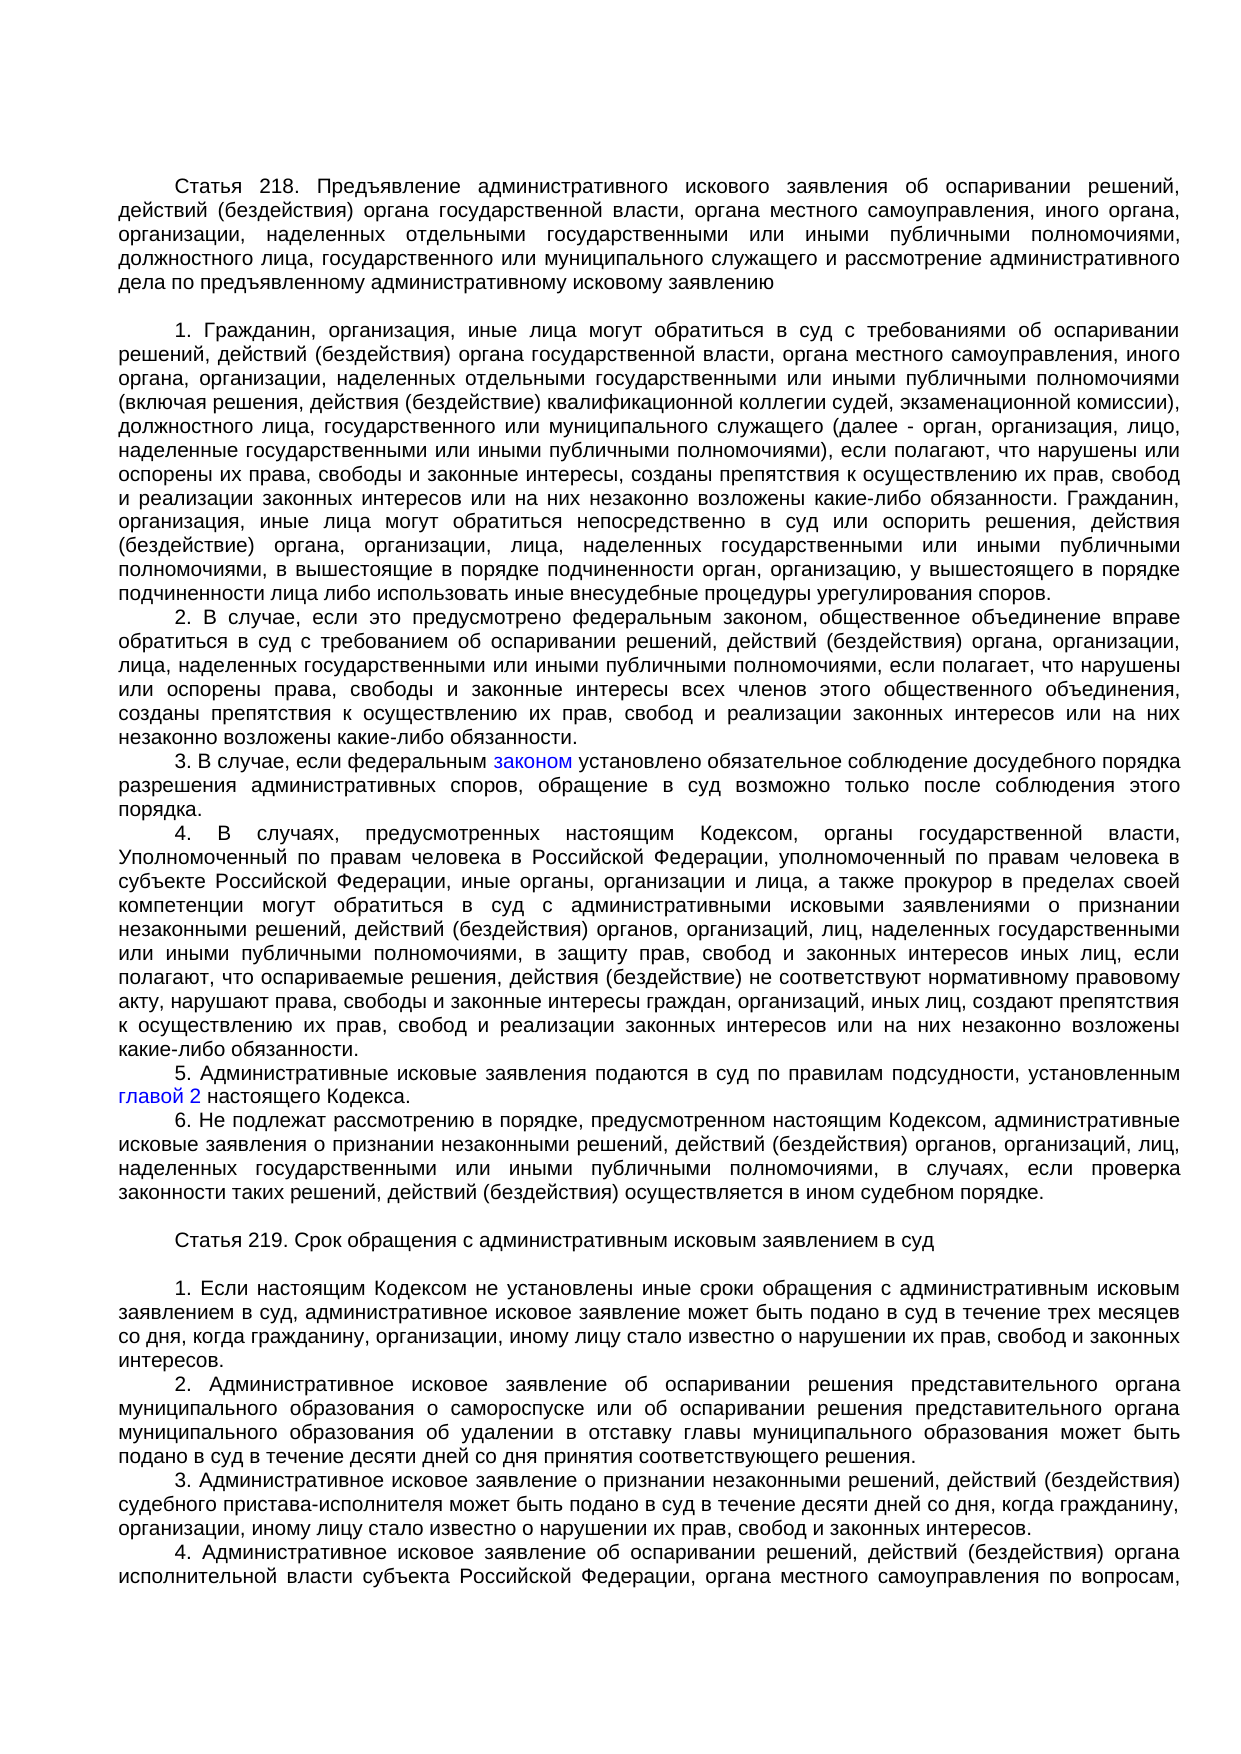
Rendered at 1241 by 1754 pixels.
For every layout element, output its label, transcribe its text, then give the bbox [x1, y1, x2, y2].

text 2. Административное исковое заявление об оспаривании решения представительного органа муниципального образования о самороспуске или об оспаривании решения представительного органа муниципального образования об удалении в отставку главы муниципального образования может быть подано в суд в течение десяти дней со дня принятия соответствующего решения. [118, 1372, 1181, 1468]
text 2. В случае, если это предусмотрено федеральным законом, общественное объединение вправе обратиться в суд с требованием об оспаривании решений, действий (бездействия) органа, организации, лица, наделенных государственными или иными публичными полномочиями, если полагает, что нарушены или оспорены права, свободы и законные интересы всех членов этого общественного объединения, созданы препятствия к осуществлению их прав, свобод и реализации законных интересов или на них незаконно возложены какие-либо обязанности. [118, 605, 1181, 749]
text Статья 219. Срок обращения с административным исковым заявлением в суд [118, 1228, 1181, 1252]
text 3. В случае, если федеральным законом установлено обязательное соблюдение досудебного порядка разрешения административных споров, обращение в суд возможно только после соблюдения этого порядка. [118, 749, 1181, 821]
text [118, 1539, 1181, 1587]
text 4. В случаях, предусмотренных настоящим Кодексом, органы государственной власти, Уполномоченный по правам человека в Российской Федерации, уполномоченный по правам человека в субъекте Российской Федерации, иные органы, организации и лица, а также прокурор в пределах своей компетенции могут обратиться в суд с административными исковыми заявлениями о признании незаконными решений, действий (бездействия) органов, организаций, лиц, наделенных государственными или иными публичными полномочиями, в защиту прав, свобод и законных интересов иных лиц, если полагают, что оспариваемые решения, действия (бездействие) не соответствуют нормативному правовому акту, нарушают права, свободы и законные интересы граждан, организаций, иных лиц, создают препятствия к осуществлению их прав, свобод и реализации законных интересов или на них незаконно возложены какие-либо обязанности. [118, 821, 1181, 1060]
text 1. Гражданин, организация, иные лица могут обратиться в суд с требованиями об оспаривании решений, действий (бездействия) органа государственной власти, органа местного самоуправления, иного органа, организации, наделенных отдельными государственными или иными публичными полномочиями (включая решения, действия (бездействие) квалификационной коллегии судей, экзаменационной комиссии), должностного лица, государственного или муниципального служащего (далее - орган, организация, лицо, наделенные государственными или иными публичными полномочиями), если полагают, что нарушены или оспорены их права, свободы и законные интересы, созданы препятствия к осуществлению их прав, свобод и реализации законных интересов или на них незаконно возложены какие-либо обязанности. Гражданин, организация, иные лица могут обратиться непосредственно в суд или оспорить решения, действия (бездействие) органа, организации, лица, наделенных государственными или иными публичными полномочиями, в вышестоящие в порядке подчиненности орган, организацию, у вышестоящего в порядке подчиненности лица либо использовать иные внесудебные процедуры урегулирования споров. [118, 318, 1181, 605]
text 6. Не подлежат рассмотрению в порядке, предусмотренном настоящим Кодексом, административные исковые заявления о признании незаконными решений, действий (бездействия) органов, организаций, лиц, наделенных государственными или иными публичными полномочиями, в случаях, если проверка законности таких решений, действий (бездействия) осуществляется в ином судебном порядке. [118, 1108, 1181, 1204]
text 1. Если настоящим Кодексом не установлены иные сроки обращения с административным исковым заявлением в суд, административное исковое заявление может быть подано в суд в течение трех месяцев со дня, когда гражданину, организации, иному лицу стало известно о нарушении их прав, свобод и законных интересов. [118, 1276, 1181, 1372]
text Статья 218. Предъявление административного искового заявления об оспаривании решений, действий (бездействия) органа государственной власти, органа местного самоуправления, иного органа, организации, наделенных отдельными государственными или иными публичными полномочиями, должностного лица, государственного или муниципального служащего и рассмотрение административного дела по предъявленному административному исковому заявлению [118, 174, 1181, 294]
text 3. Административное исковое заявление о признании незаконными решений, действий (бездействия) судебного пристава-исполнителя может быть подано в суд в течение десяти дней со дня, когда гражданину, организации, иному лицу стало известно о нарушении их прав, свобод и законных интересов. [118, 1468, 1181, 1539]
text 5. Административные исковые заявления подаются в суд по правилам подсудности, установленным главой 2 настоящего Кодекса. [118, 1060, 1181, 1108]
